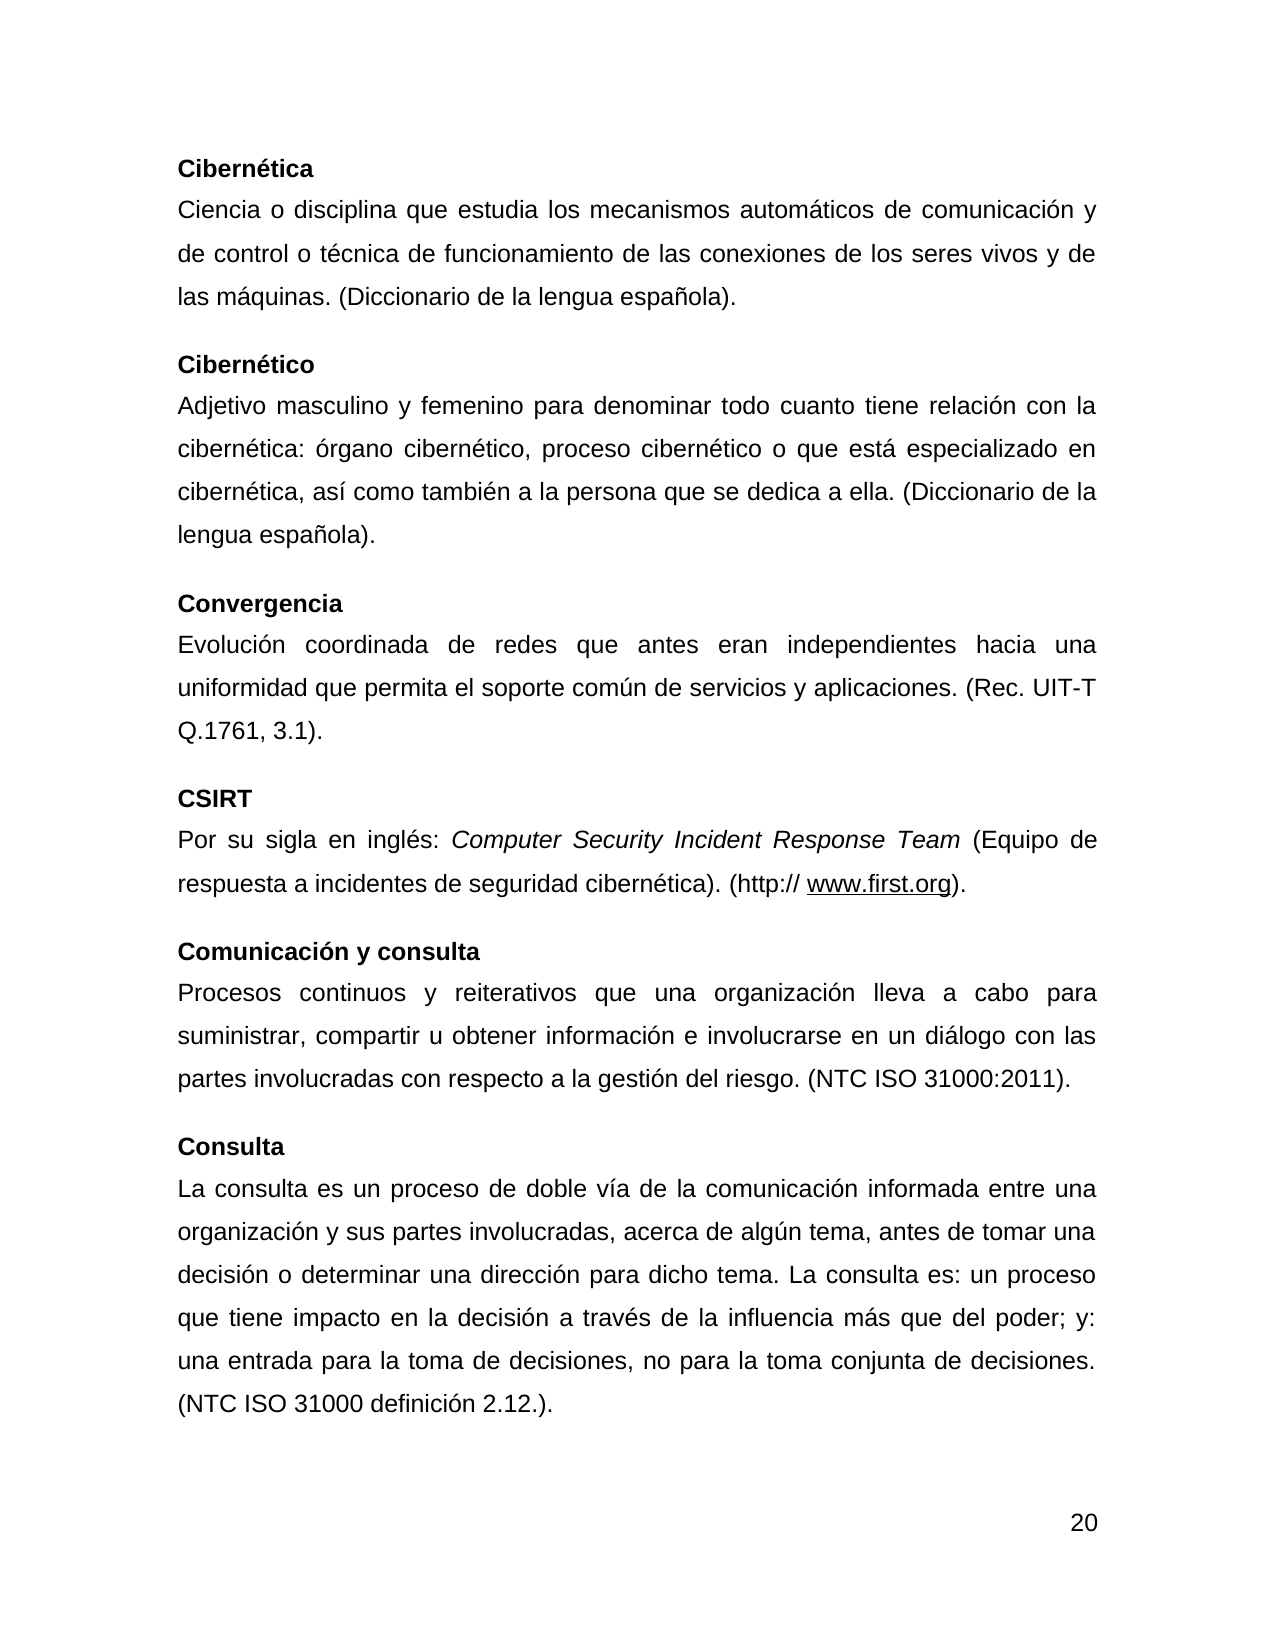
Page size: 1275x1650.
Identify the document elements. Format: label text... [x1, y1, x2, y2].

text Cibernética [177, 154, 1098, 183]
text Procesos continuos y reiterativos que una organización lleva a cabo para suministrar, compartir u obtener información e involucrarse en un diálogo con las partes involucradas con respecto a la gestión del riesgo. (NTC ISO 31000:2011). [177, 978, 1098, 1093]
text Comunicación y consulta [177, 937, 1098, 966]
text Por su sigla en inglés: Computer Security Incident Response Team (Equipo de respuesta a incidentes de seguridad cibernética). (http:// www.first.org). [177, 826, 1098, 897]
text Adjetivo masculino y femenino para denominar todo cuanto tiene relación con la cibernética: órgano cibernético, proceso cibernético o que está especializado en cibernética, así como también a la persona que se dedica a ella. (Diccionario de la lengua española). [177, 391, 1098, 549]
text CSIRT [177, 784, 1098, 813]
text Consulta [177, 1132, 1098, 1161]
text La consulta es un proceso de doble vía de la comunicación informada entre una organización y sus partes involucradas, acerca de algún tema, antes de tomar una decisión o determinar una dirección para dicho tema. La consulta es: un proceso que tiene impacto en la decisión a través de la influencia más que del poder; y: una entrada para la toma de decisiones, no para la toma conjunta de decisiones. (NTC ISO 31000 definición 2.12.). [177, 1174, 1098, 1418]
text Evolución coordinada de redes que antes eran independientes hacia una uniformidad que permita el soporte común de servicios y aplicaciones. (Rec. UIT-T Q.1761, 3.1). [177, 630, 1098, 745]
text Ciencia o disciplina que estudia los mecanismos automáticos de comunicación y de control o técnica de funcionamiento de las conexiones de los seres vivos y de las máquinas. (Diccionario de la lengua española). [177, 196, 1098, 311]
text Cibernético [177, 350, 1098, 379]
text Convergencia [177, 589, 1098, 617]
